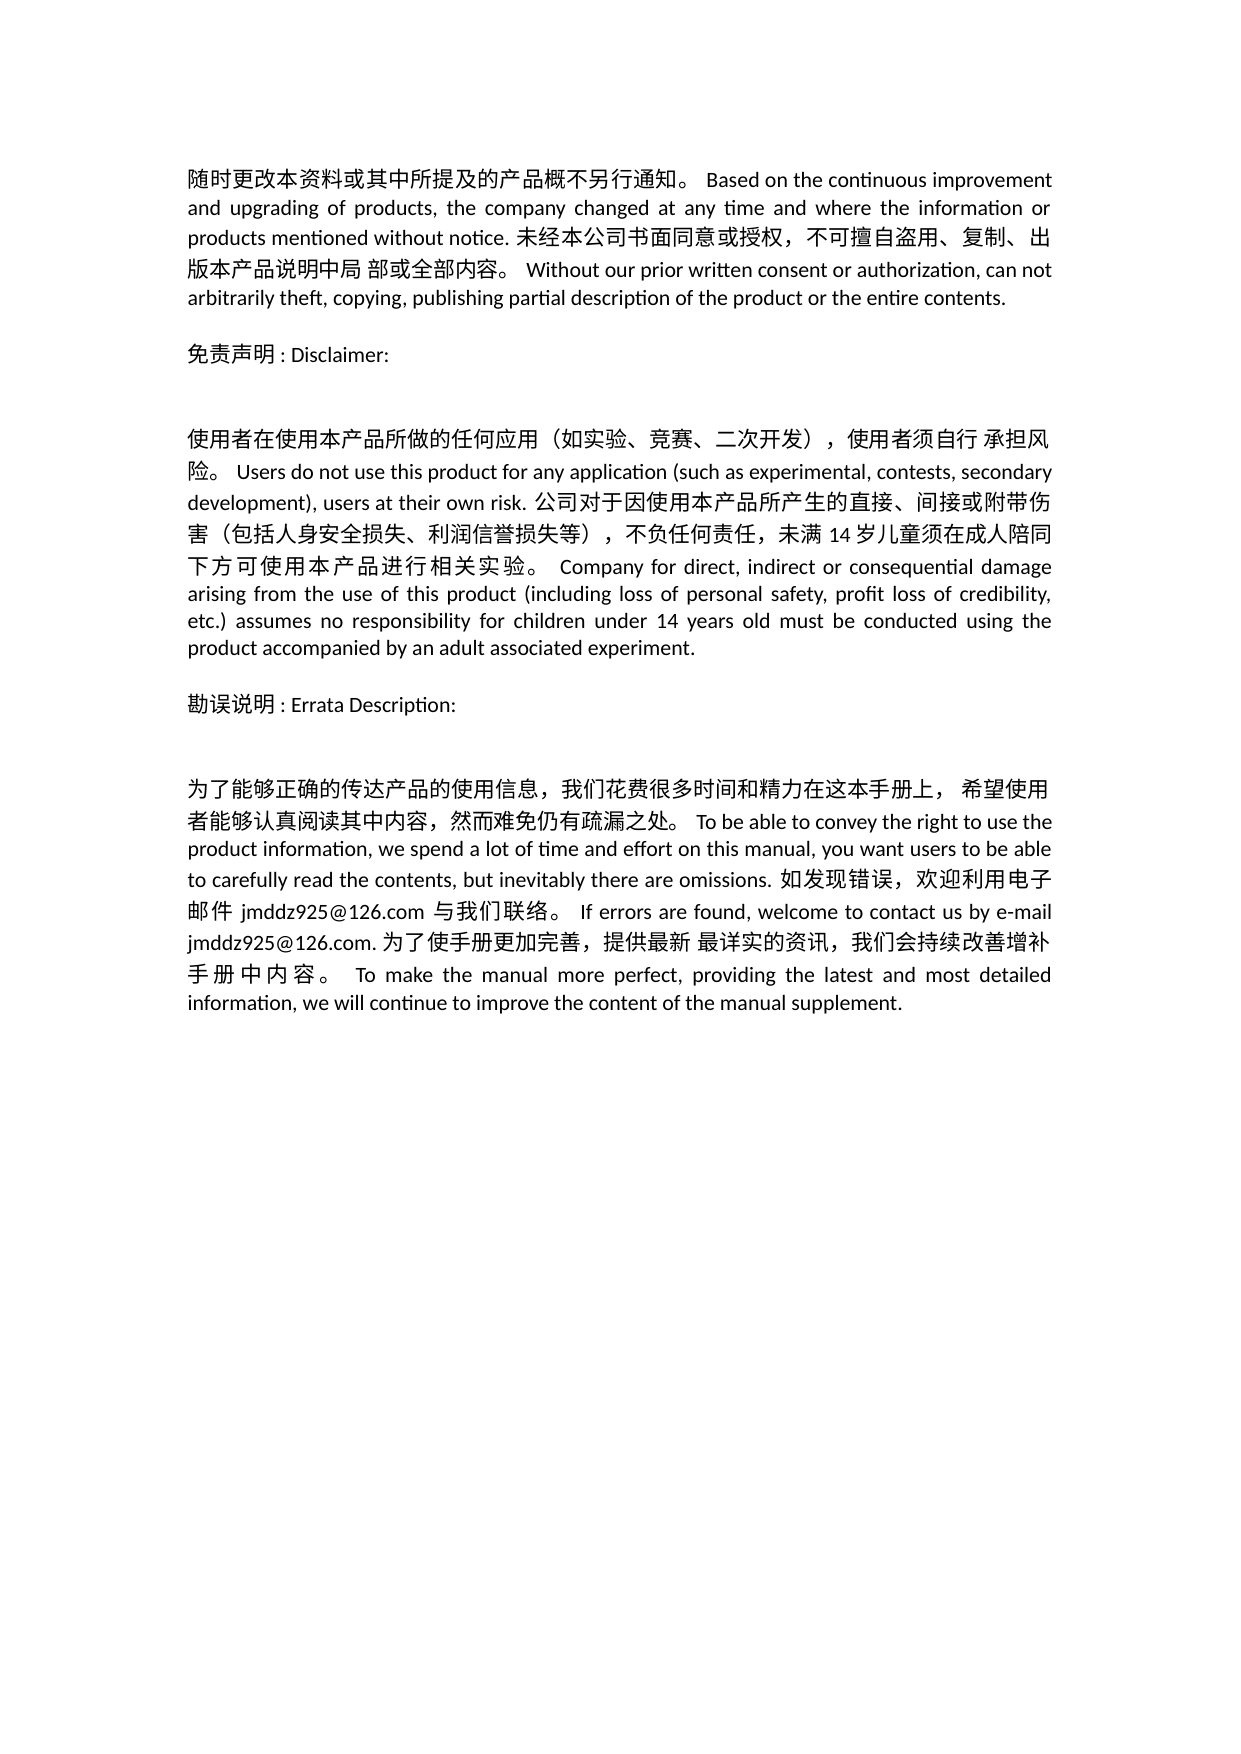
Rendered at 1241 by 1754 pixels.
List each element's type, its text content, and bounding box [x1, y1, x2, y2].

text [187, 162, 1053, 310]
text 使用者在使用本产品所做的任何应用（如实验、竞赛、二次开发），使用者须自行 承担风险。 Users do not use this product for any application (such as experimental, contests, secondary development), users at their own risk. 公司对于因使用本产品所产生的直接、间接或附带伤害（包括人身安全损失、利润信誉损失等），不负任何责任，未满 14 岁儿童须在成人陪同下方可使用本产品进行相关实验。 Company for direct, indirect or consequential damage arising from the use of this product (including loss of personal safety, profit loss of credibility, etc.) assumes no responsibility for children under 14 years old must be conducted using the product accompanied by an adult associated experiment. [187, 422, 1053, 660]
text 免责声明 : Disclaimer: [187, 337, 1053, 369]
text 勘误说明 : Errata Description: [187, 687, 1053, 719]
text 为了能够正确的传达产品的使用信息，我们花费很多时间和精力在这本手册上， 希望使用者能够认真阅读其中内容，然而难免仍有疏漏之处。 To be able to convey the right to use the product information, we spend a lot of time and effort on this manual, you want users to be able to carefully read the contents, but inevitably there are omissions. 如发现错误，欢迎利用电子邮件 jmddz925@126.com 与我们联络。 If errors are found, welcome to contact us by e-mail jmddz925@126.com. 为了使手册更加完善，提供最新 最详实的资讯，我们会持续改善增补手册中内容。 To make the manual more perfect, providing the latest and most detailed information, we will continue to improve the content of the manual supplement. [187, 772, 1053, 1015]
